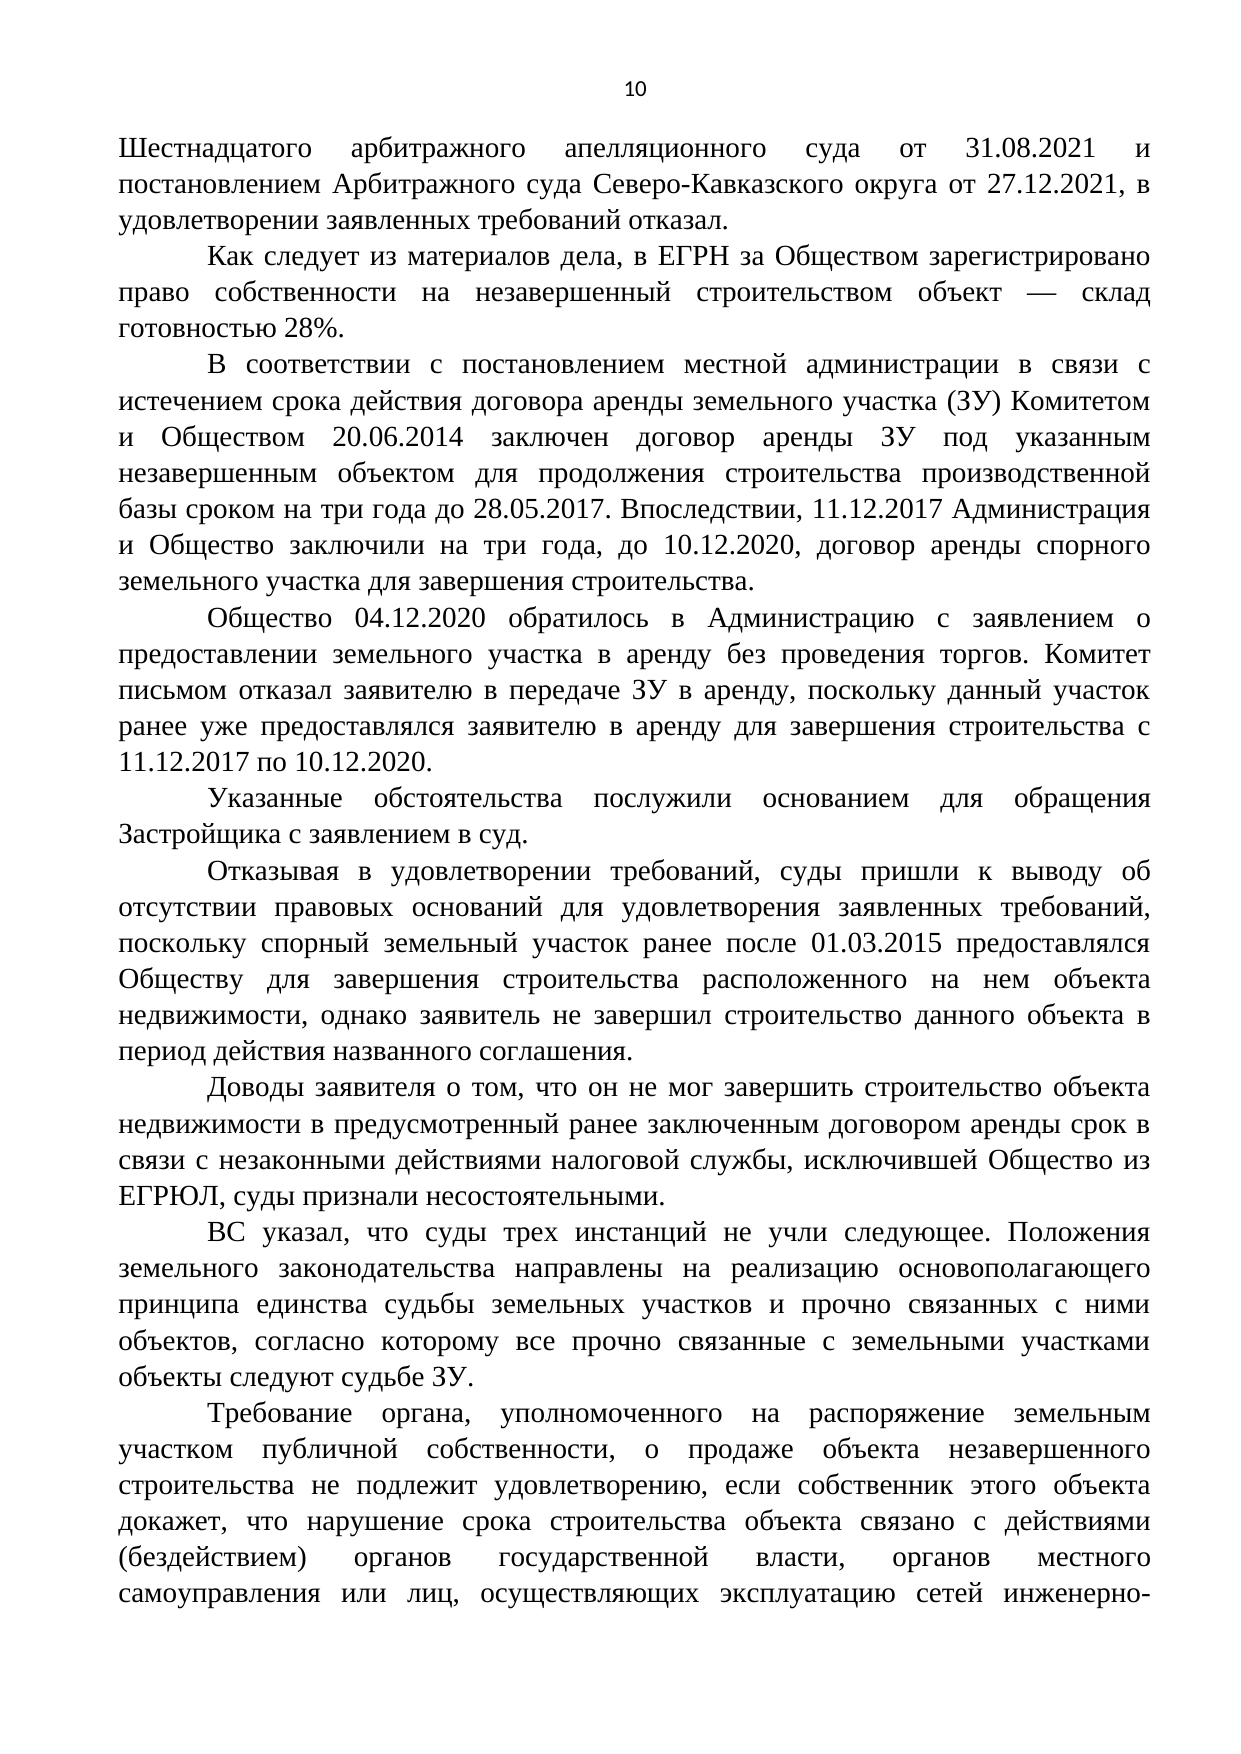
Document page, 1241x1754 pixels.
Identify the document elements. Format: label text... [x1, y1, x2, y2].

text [118, 1395, 1152, 1609]
text В соответствии с постановлением местной администрации в связи с истечением срока действия договора аренды земельного участка (ЗУ) Комитетом и Обществом 20.06.2014 заключен договор аренды ЗУ под указанным незавершенным объектом для продолжения строительства производственной базы сроком на три года до 28.05.2017. Впоследствии, 11.12.2017 Администрация и Общество заключили на три года, до 10.12.2020, договор аренды спорного земельного участка для завершения строительства. [118, 347, 1152, 597]
text ВС указал, что суды трех инстанций не учли следующее. Положения земельного законодательства направлены на реализацию основополагающего принципа единства судьбы земельных участков и прочно связанных с ними объектов, согласно которому все прочно связанные с земельными участками объекты следуют судьбе ЗУ. [118, 1214, 1152, 1392]
text Общество 04.12.2020 обратилось в Администрацию с заявлением о предоставлении земельного участка в аренду без проведения торгов. Комитет письмом отказал заявителю в передаче ЗУ в аренду, поскольку данный участок ранее уже предоставлялся заявителю в аренду для завершения строительства с 11.12.2017 по 10.12.2020. [118, 600, 1152, 778]
text Указанные обстоятельства послужили основанием для обращения Застройщика с заявлением в суд. [118, 780, 1152, 850]
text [118, 130, 1152, 236]
text Как следует из материалов дела, в ЕГРН за Обществом зарегистрировано право собственности на незавершенный строительством объект — склад готовностью 28%. [118, 238, 1152, 344]
text Отказывая в удовлетворении требований, суды пришли к выводу об отсутствии правовых оснований для удовлетворения заявленных требований, поскольку спорный земельный участок ранее после 01.03.2015 предоставлялся Обществу для завершения строительства расположенного на нем объекта недвижимости, однако заявитель не завершил строительство данного объекта в период действия названного соглашения. [118, 853, 1152, 1067]
text Доводы заявителя о том, что он не мог завершить строительство объекта недвижимости в предусмотренный ранее заключенным договором аренды срок в связи с незаконными действиями налоговой службы, исключившей Общество из ЕГРЮЛ, суды признали несостоятельными. [118, 1069, 1152, 1212]
